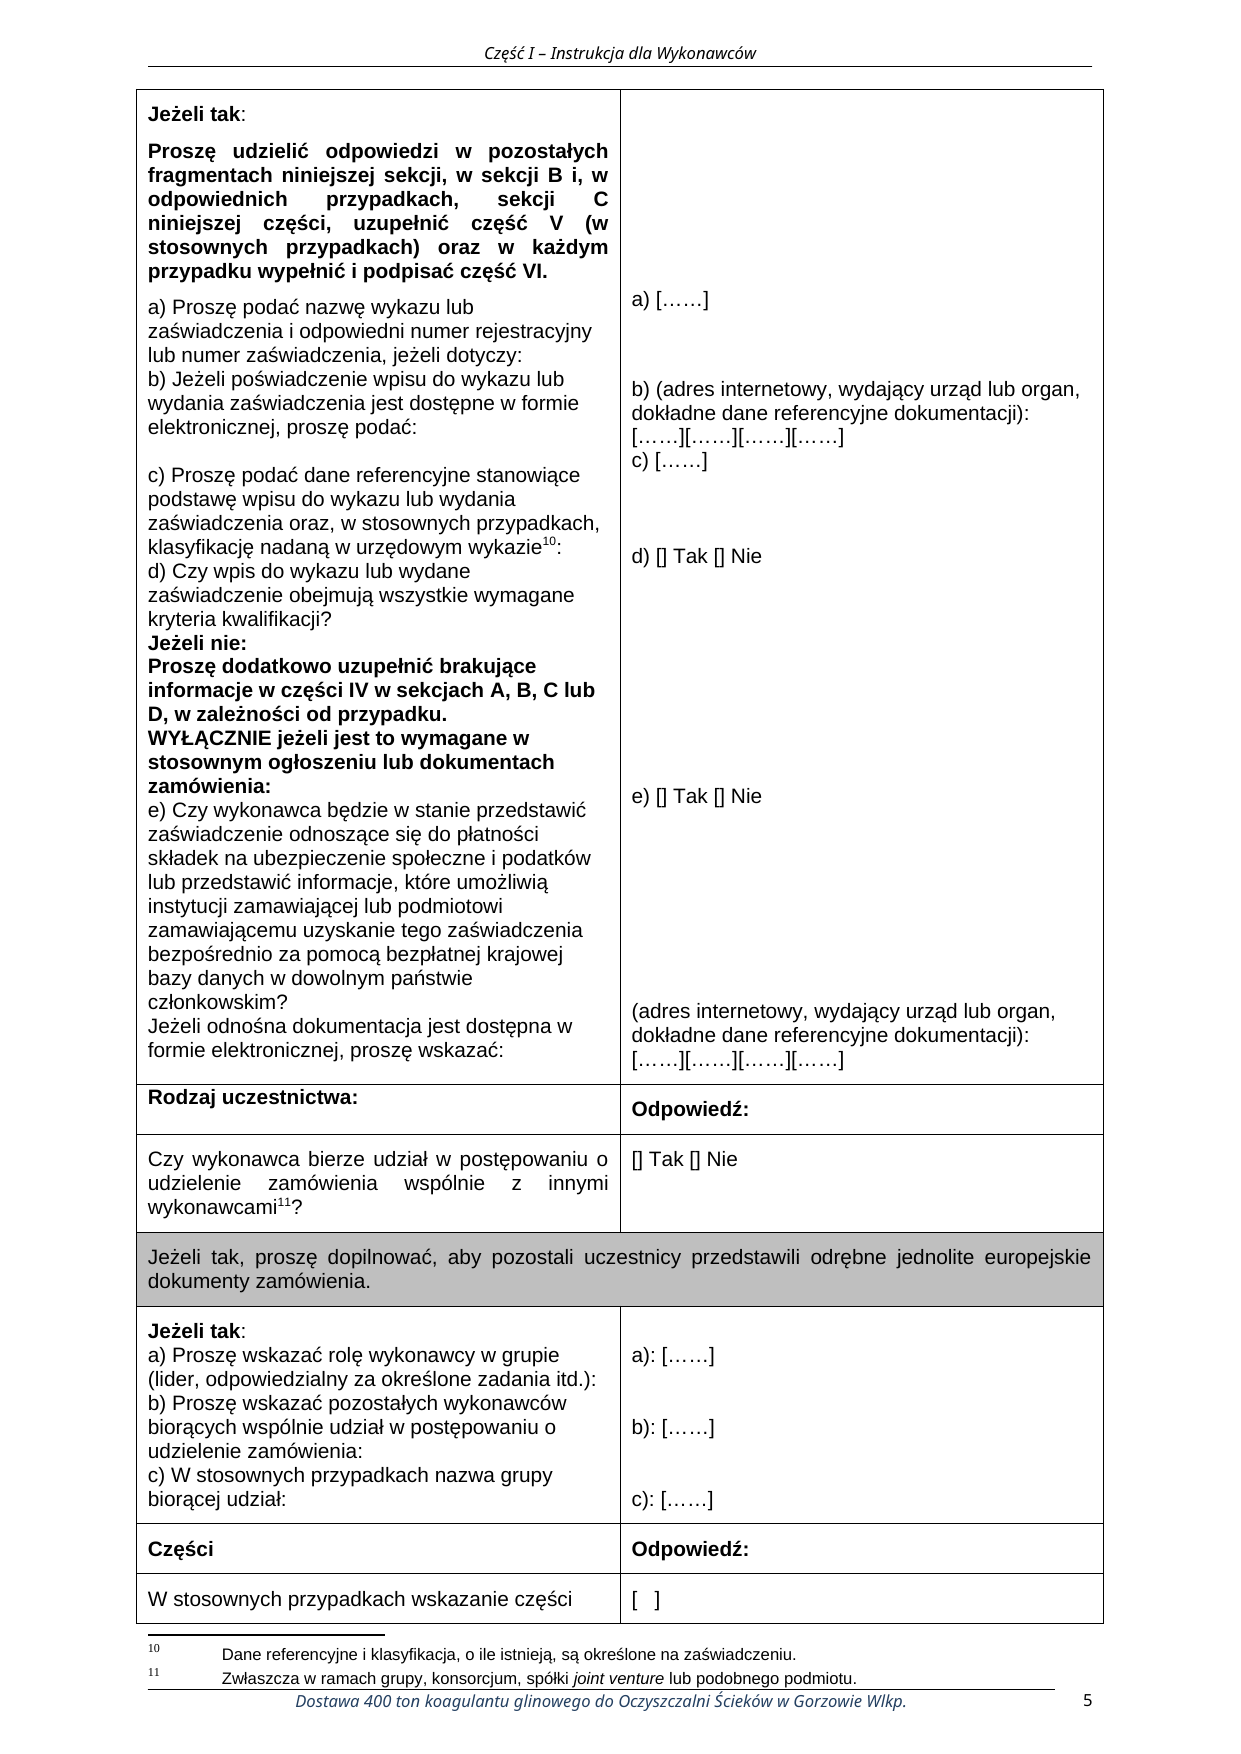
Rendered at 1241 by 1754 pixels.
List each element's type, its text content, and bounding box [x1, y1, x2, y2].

table_cell Części [137, 1524, 620, 1573]
table_cell [ ] [621, 1574, 1103, 1623]
table_cell Jeżeli tak: Proszę udzielić odpowiedzi w pozostałych fragmentach niniejszej sekcji, w sekcji B i, w odpowiednich przypadkach, sekcji C niniejszej części, uzupełnić część V (w stosownych przypadkach) oraz w każdym przypadku wypełnić i podpisać część VI. a) Proszę podać nazwę wykazu lub zaświadczenia i odpowiedni numer rejestracyjny lub numer zaświadczenia, jeżeli dotyczy: b) Jeżeli poświadczenie wpisu do wykazu lub wydania zaświadczenia jest dostępne w formie elektronicznej, proszę podać: c) Proszę podać dane referencyjne stanowiące podstawę wpisu do wykazu lub wydania zaświadczenia oraz, w stosownych przypadkach, klasyfikację nadaną w urzędowym wykazie: d) Czy wpis do wykazu lub wydane zaświadczenie obejmują wszystkie wymagane kryteria kwalifikacji? Jeżeli nie: Proszę dodatkowo uzupełnić brakujące informacje w części IV w sekcjach A, B, C lub D, w zależności od przypadku. WYŁĄCZNIE jeżeli jest to wymagane w stosownym ogłoszeniu lub dokumentach zamówienia: e) Czy wykonawca będzie w stanie przedstawić zaświadczenie odnoszące się do płatności składek na ubezpieczenie społeczne i podatków lub przedstawić informacje, które umożliwią instytucji zamawiającej lub podmiotowi zamawiającemu uzyskanie tego zaświadczenia bezpośrednio za pomocą bezpłatnej krajowej bazy danych w dowolnym państwie członkowskim? Jeżeli odnośna dokumentacja jest dostępna w formie elektronicznej, proszę wskazać: [137, 90, 620, 1084]
table_cell [] Tak [] Nie [621, 1135, 1103, 1232]
table_cell a) [……] b) (adres internetowy, wydający urząd lub organ, dokładne dane referencyjne dokumentacji): [……][……][……][……] c) [……] d) [] Tak [] Nie e) [] Tak [] Nie (adres internetowy, wydający urząd lub organ, dokładne dane referencyjne dokumentacji): [……][……][……][……] [621, 90, 1103, 1084]
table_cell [137, 1574, 620, 1623]
table_cell Odpowiedź: [621, 1085, 1103, 1134]
table_cell Jeżeli tak, proszę dopilnować, aby pozostali uczestnicy przedstawili odrębne jednolite europejskie dokumenty zamówienia. [137, 1233, 1103, 1306]
table_cell Odpowiedź: [621, 1524, 1103, 1573]
table_cell Jeżeli tak: a) Proszę wskazać rolę wykonawcy w grupie (lider, odpowiedzialny za określone zadania itd.): b) Proszę wskazać pozostałych wykonawców biorących wspólnie udział w postępowaniu o udzielenie zamówienia: c) W stosownych przypadkach nazwa grupy biorącej udział: [137, 1307, 620, 1523]
table_cell a): [……] b): [……] c): [……] [621, 1307, 1103, 1523]
table_cell Rodzaj uczestnictwa: [137, 1085, 620, 1134]
table_cell Czy wykonawca bierze udział w postępowaniu o udzielenie zamówienia wspólnie z innymi wykonawcami? [137, 1135, 620, 1232]
